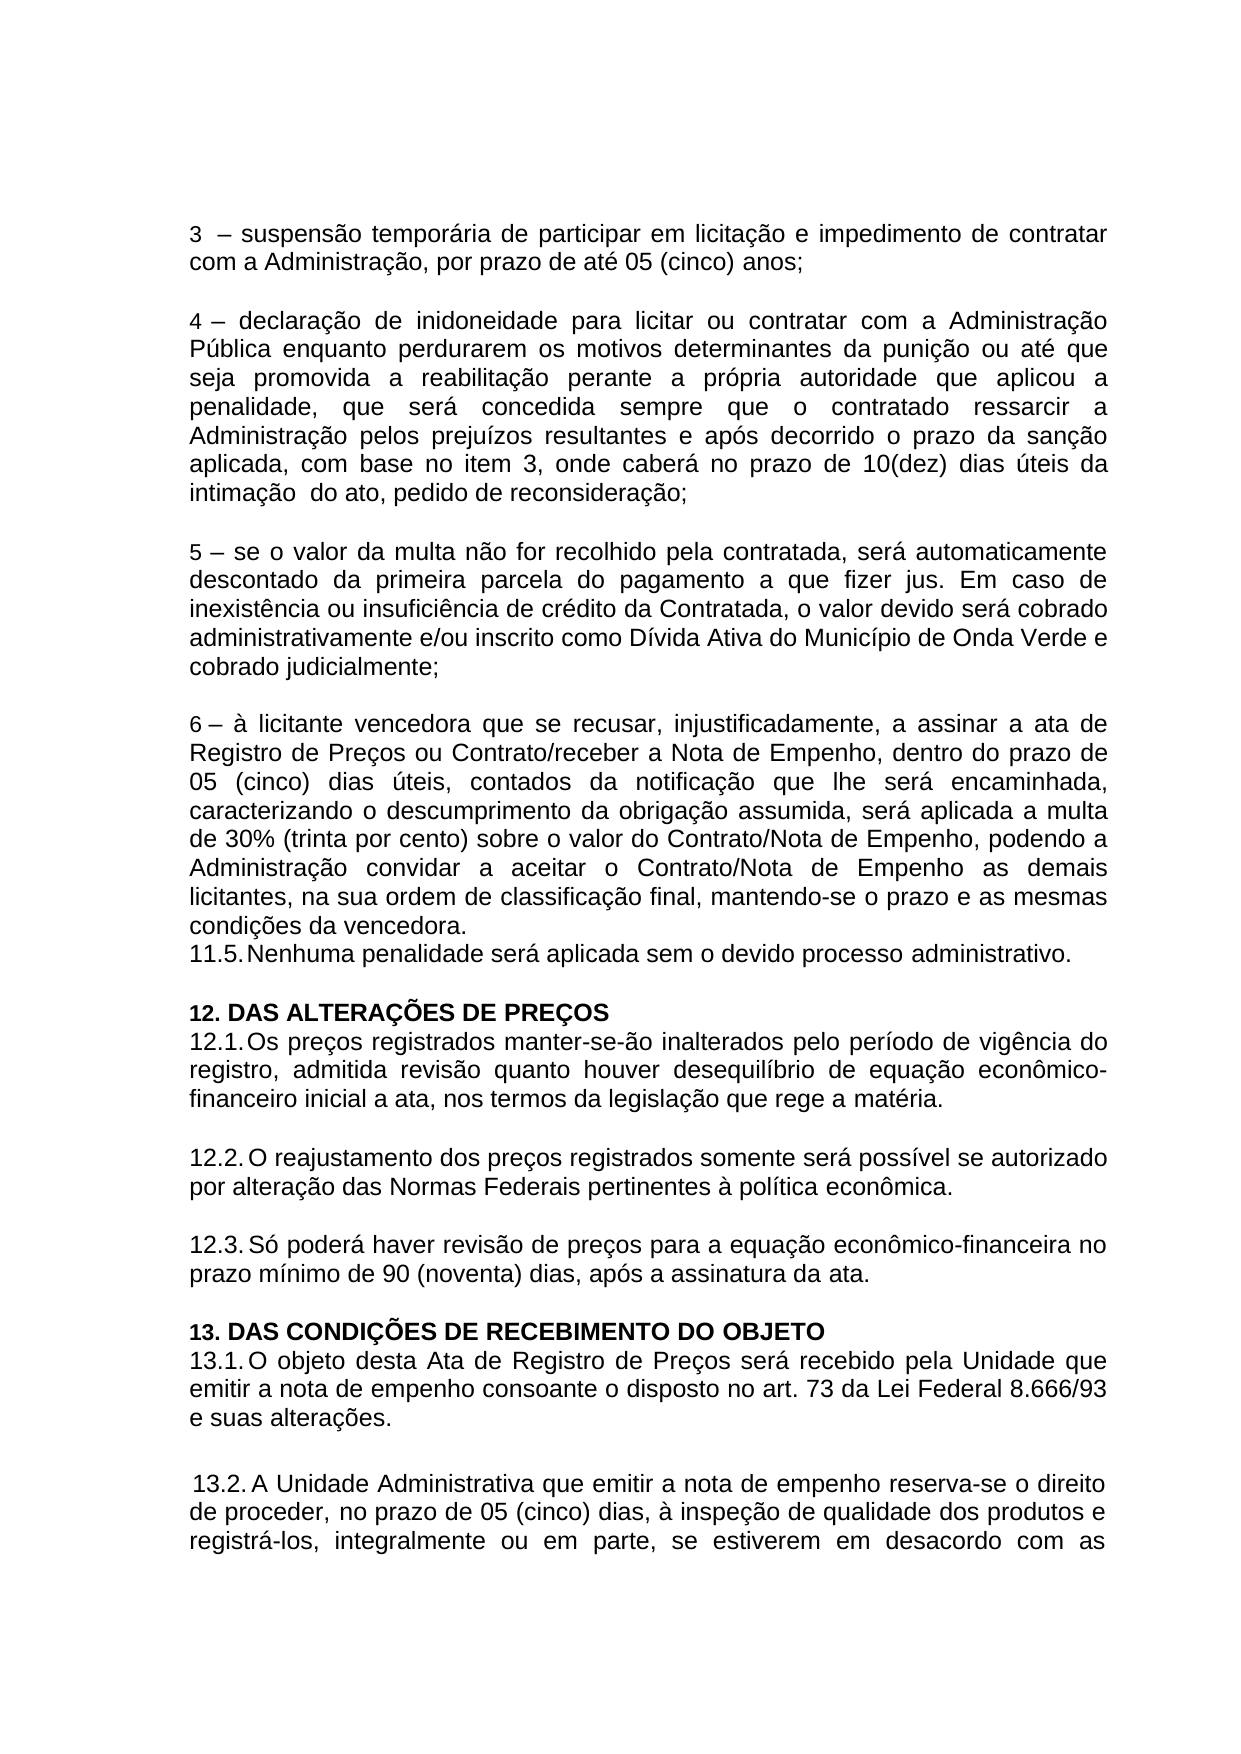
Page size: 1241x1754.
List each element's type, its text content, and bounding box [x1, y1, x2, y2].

list Os preços registrados manter-se-ão inalterados pelo período de vigência do registro, admitida revisão quanto houver desequilíbrio de equação econômico-financeiro inicial a ata, nos termos da legislação que rege a matéria. [189, 1027, 1109, 1113]
list O reajustamento dos preços registrados somente será possível se autorizado por alteração das Normas Federais pertinentes à política econômica. [189, 1143, 1109, 1200]
list – suspensão temporária de participar em licitação e impedimento de contratar com a Administração, por prazo de até 05 (cinco) anos; [189, 218, 1109, 276]
list – declaração de inidoneidade para licitar ou contratar com a Administração Pública enquanto perdurarem os motivos determinantes da punição ou até que seja promovida a reabilitação perante a própria autoridade que aplicou a penalidade, que será concedida sempre que o contratado ressarcir a Administração pelos prejuízos resultantes e após decorrido o prazo da sanção aplicada, com base no item 3, onde caberá no prazo de 10(dez) dias úteis da intimação do ato, pedido de reconsideração; [189, 306, 1109, 507]
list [189, 1469, 1107, 1555]
list – à licitante vencedora que se recusar, injustificadamente, a assinar a ata de Registro de Preços ou Contrato/receber a Nota de Empenho, dentro do prazo de 05 (cinco) dias úteis, contados da notificação que lhe será encaminhada, caracterizando o descumprimento da obrigação assumida, será aplicada a multa de 30% (trinta por cento) sobre o valor do Contrato/Nota de Empenho, podendo a Administração convidar a aceitar o Contrato/Nota de Empenho as demais licitantes, na sua ordem de classificação final, mantendo-se o prazo e as mesmas condições da vencedora. [189, 709, 1109, 939]
list O objeto desta Ata de Registro de Preços será recebido pela Unidade que emitir a nota de empenho consoante o disposto no art. 73 da Lei Federal 8.666/93 e suas alterações. [189, 1346, 1108, 1432]
list Nenhuma penalidade será aplicada sem o devido processo administrativo. [189, 939, 1122, 968]
subtitle DAS CONDIÇÕES DE RECEBIMENTO DO OBJETO [189, 1317, 1122, 1345]
subtitle DAS ALTERAÇÕES DE PREÇOS [189, 998, 1122, 1027]
list – se o valor da multa não for recolhido pela contratada, será automaticamente descontado da primeira parcela do pagamento a que fizer jus. Em caso de inexistência ou insuficiência de crédito da Contratada, o valor devido será cobrado administrativamente e/ou inscrito como Dívida Ativa do Município de Onda Verde e cobrado judicialmente; [189, 537, 1109, 680]
list Só poderá haver revisão de preços para a equação econômico-financeira no prazo mínimo de 90 (noventa) dias, após a assinatura da ata. [189, 1230, 1108, 1287]
